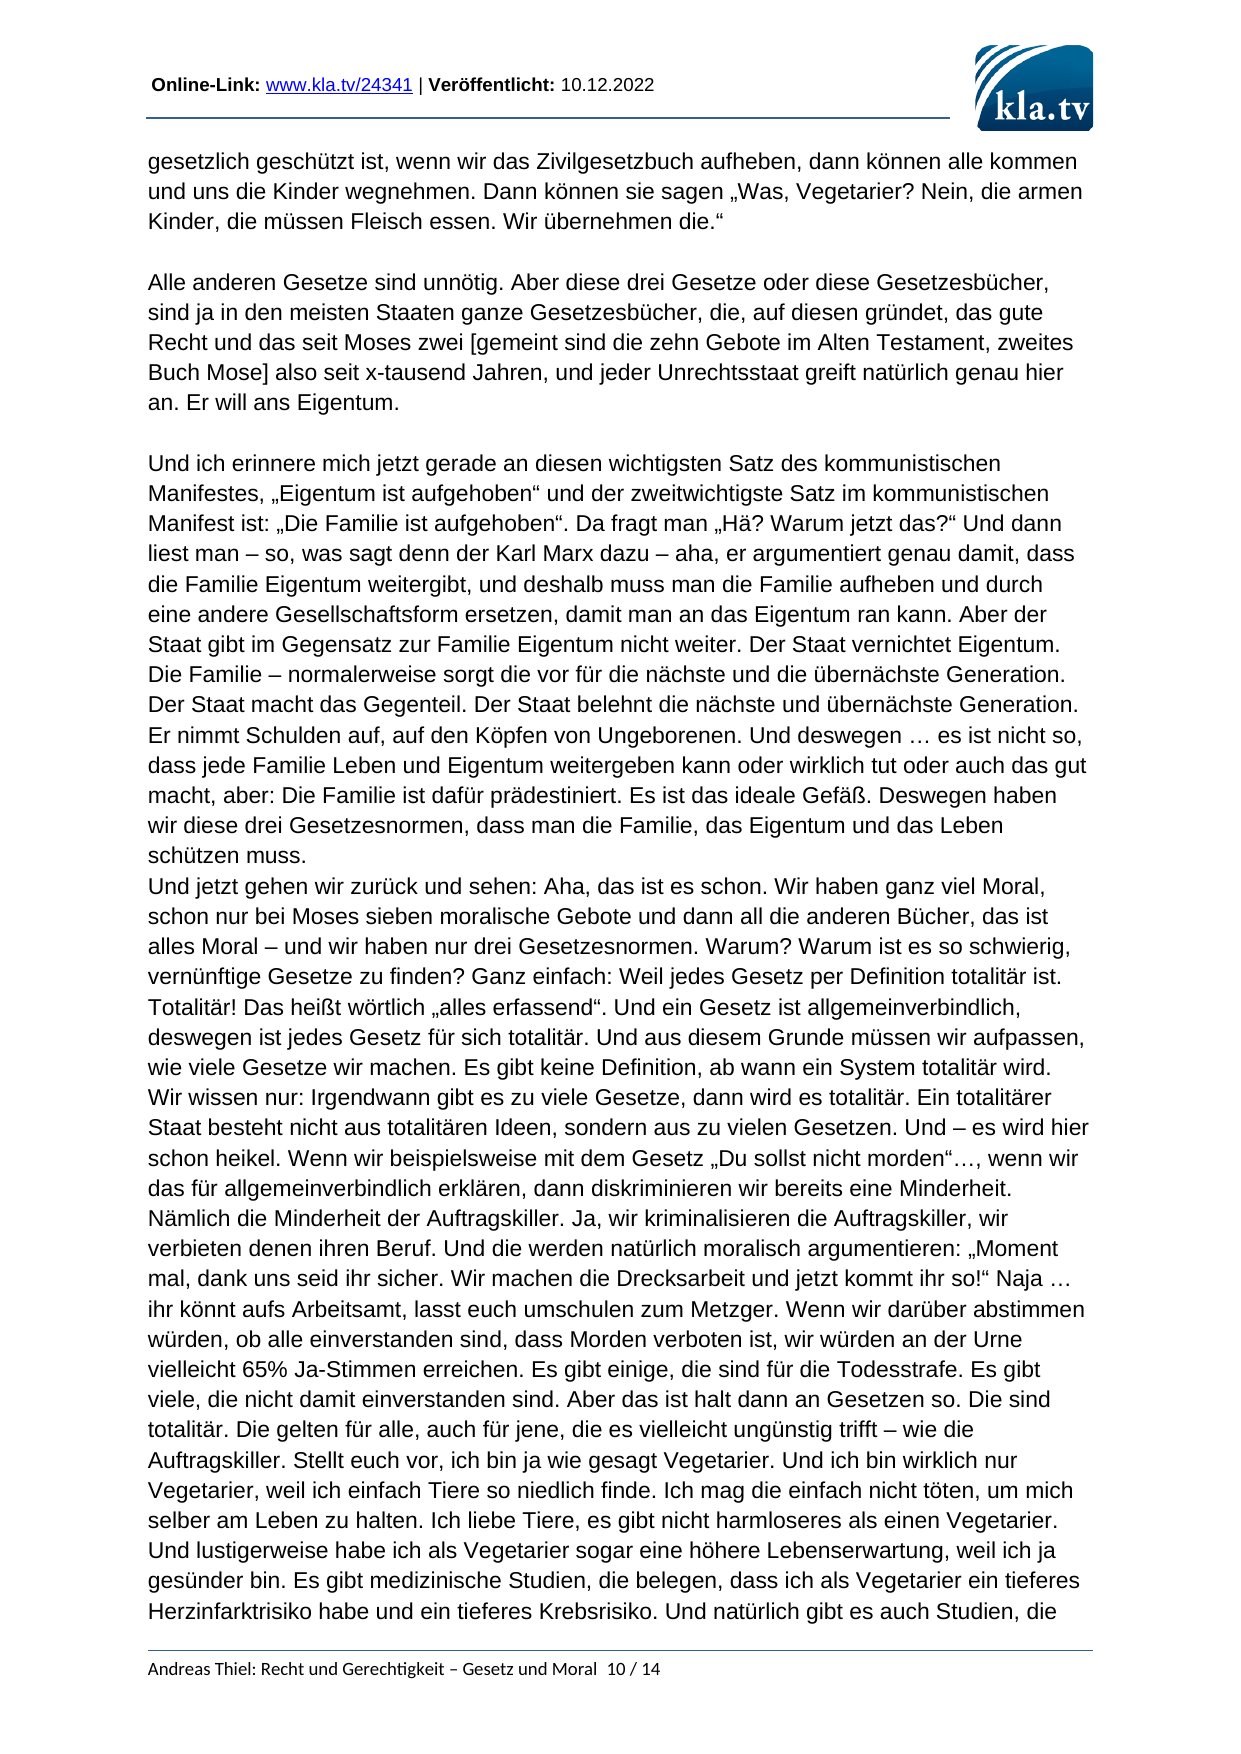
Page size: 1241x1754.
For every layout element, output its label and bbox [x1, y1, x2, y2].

text [148, 148, 1093, 1624]
